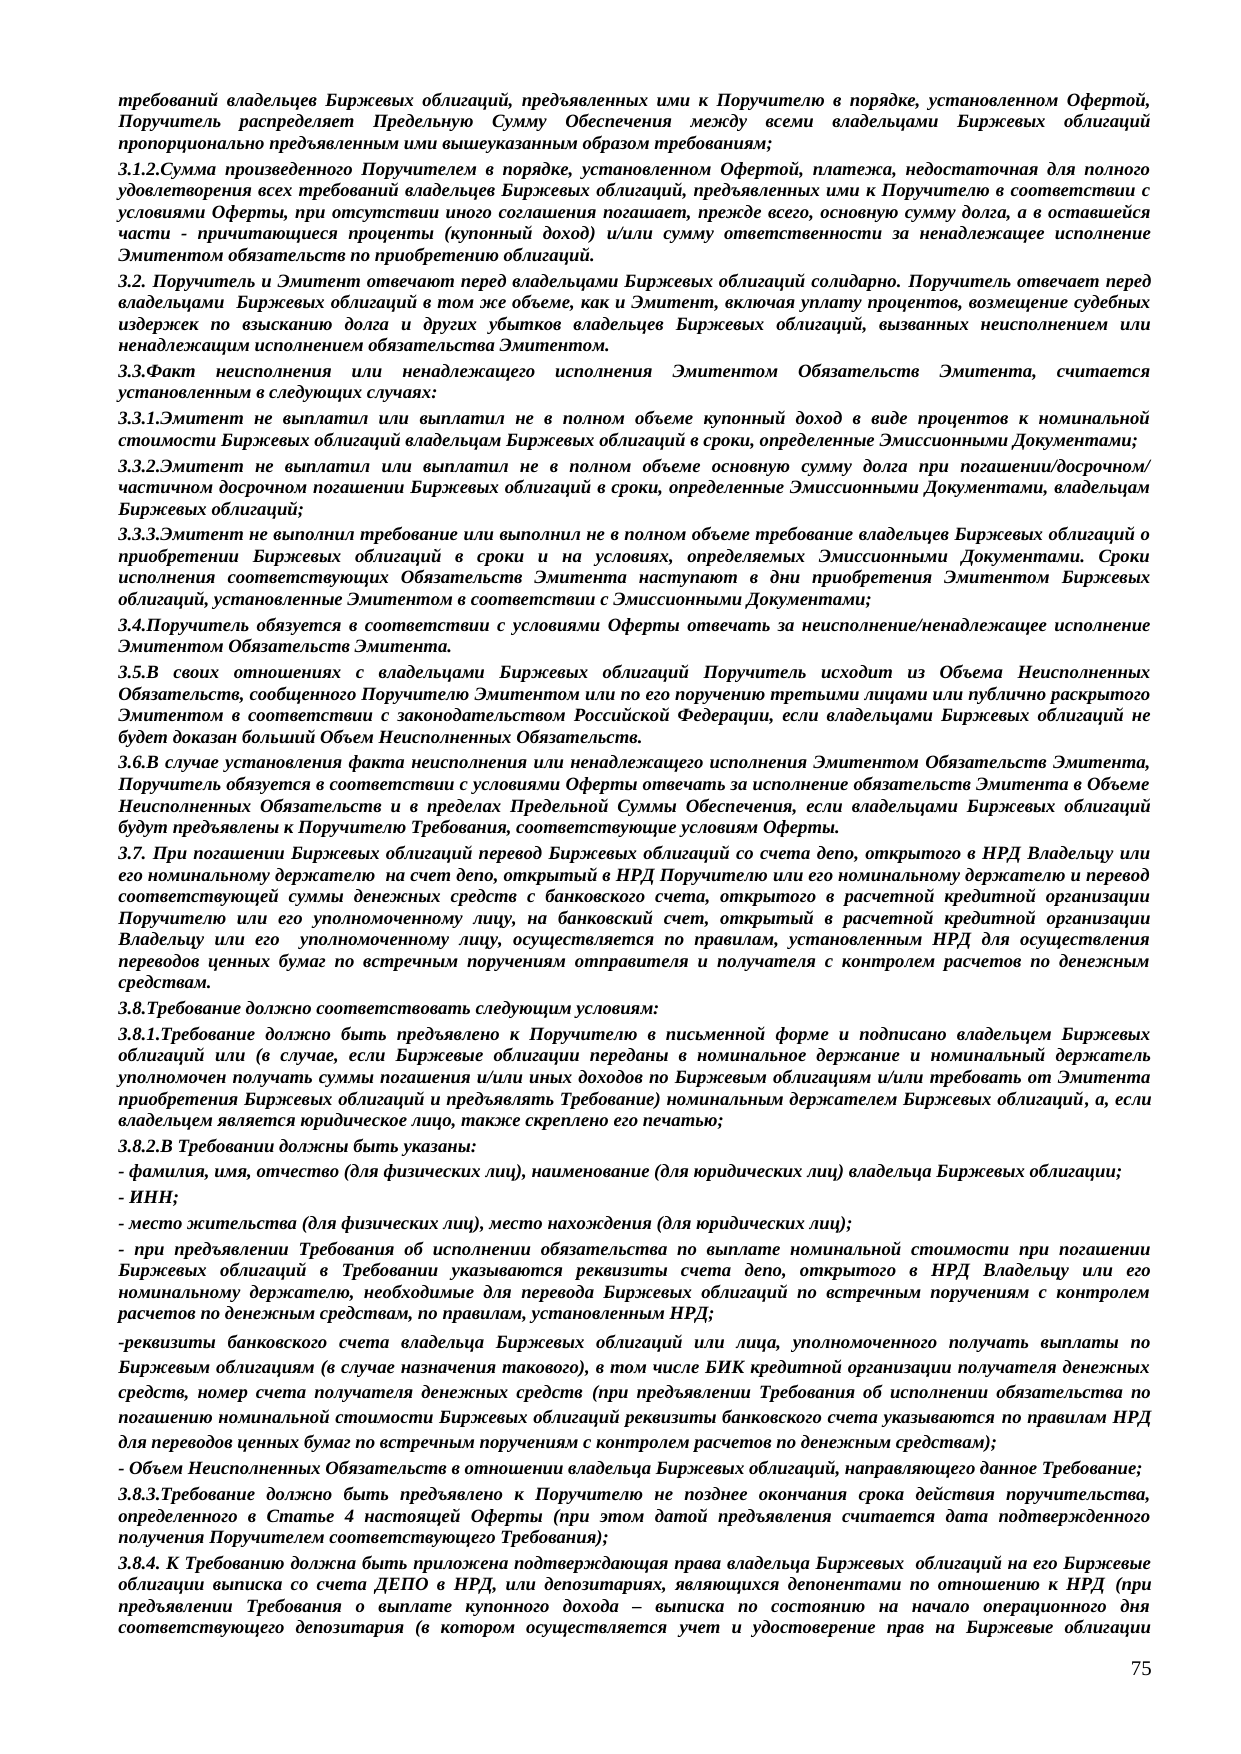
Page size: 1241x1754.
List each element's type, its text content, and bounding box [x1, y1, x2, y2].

text 3.3.2.Эмитент не выплатил или выплатил не в полном объеме основную сумму долга при погашении/досрочном/ частичном досрочном погашении Биржевых облигаций в сроки, определенные Эмиссионными Документами, владельцам Биржевых облигаций; [118, 454, 1152, 519]
text 3.8.3.Требование должно быть предъявлено к Поручителю не позднее окончания срока действия поручительства, определенного в Статье 4 настоящей Оферты (при этом датой предъявления считается дата подтвержденного получения Поручителем соответствующего Требования); [118, 1483, 1152, 1548]
text - фамилия, имя, отчество (для физических лиц), наименование (для юридических лиц) владельца Биржевых облигации; [118, 1160, 1152, 1182]
text - ИНН; [118, 1186, 1152, 1208]
text 3.8.Требование должно соответствовать следующим условиям: [118, 997, 1152, 1018]
text 3.2. Поручитель и Эмитент отвечают перед владельцами Биржевых облигаций солидарно. Поручитель отвечает перед владельцами Биржевых облигаций в том же объеме, как и Эмитент, включая уплату процентов, возмещение судебных издержек по взысканию долга и других убытков владельцев Биржевых облигаций, вызванных неисполнением или ненадлежащим исполнением обязательства Эмитентом. [118, 269, 1152, 356]
text 3.3.Факт неисполнения или ненадлежащего исполнения Эмитентом Обязательств Эмитента, считается установленным в следующих случаях: [118, 360, 1152, 403]
text - Объем Неисполненных Обязательств в отношении владельца Биржевых облигаций, направляющего данное Требование; [118, 1457, 1152, 1479]
text 3.3.3.Эмитент не выполнил требование или выполнил не в полном объеме требование владельцев Биржевых облигаций о приобретении Биржевых облигаций в сроки и на условиях, определяемых Эмиссионными Документами. Сроки исполнения соответствующих Обязательств Эмитента наступают в дни приобретения Эмитентом Биржевых облигаций, установленные Эмитентом в соответствии с Эмиссионными Документами; [118, 523, 1152, 609]
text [118, 1552, 1152, 1638]
text 3.6.В случае установления факта неисполнения или ненадлежащего исполнения Эмитентом Обязательств Эмитента, Поручитель обязуется в соответствии с условиями Оферты отвечать за исполнение обязательств Эмитента в Объеме Неисполненных Обязательств и в пределах Предельной Суммы Обеспечения, если владельцами Биржевых облигаций будут предъявлены к Поручителю Требования, соответствующие условиям Оферты. [118, 751, 1152, 838]
text 3.3.1.Эмитент не выплатил или выплатил не в полном объеме купонный доход в виде процентов к номинальной стоимости Биржевых облигаций владельцам Биржевых облигаций в сроки, определенные Эмиссионными Документами; [118, 407, 1152, 450]
text -реквизиты банковского счета владельца Биржевых облигаций или лица, уполномоченного получать выплаты по Биржевым облигациям (в случае назначения такового), в том числе БИК кредитной организации получателя денежных средств, номер счета получателя денежных средств (при предъявлении Требования об исполнении обязательства по погашению номинальной стоимости Биржевых облигаций реквизиты банковского счета указываются по правилам НРД для переводов ценных бумаг по встречным поручениям с контролем расчетов по денежным средствам); [118, 1328, 1152, 1453]
text 3.8.2.В Требовании должны быть указаны: [118, 1135, 1152, 1156]
text 3.4.Поручитель обязуется в соответствии с условиями Оферты отвечать за неисполнение/ненадлежащее исполнение Эмитентом Обязательств Эмитента. [118, 614, 1152, 657]
text 3.1.2.Сумма произведенного Поручителем в порядке, установленном Офертой, платежа, недостаточная для полного удовлетворения всех требований владельцев Биржевых облигаций, предъявленных ими к Поручителю в соответствии с условиями Оферты, при отсутствии иного соглашения погашает, прежде всего, основную сумму долга, а в оставшейся части - причитающиеся проценты (купонный доход) и/или сумму ответственности за ненадлежащее исполнение Эмитентом обязательств по приобретению облигаций. [118, 157, 1152, 265]
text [118, 89, 1152, 153]
text - при предъявлении Требования об исполнении обязательства по выплате номинальной стоимости при погашении Биржевых облигаций в Требовании указываются реквизиты счета депо, открытого в НРД Владельцу или его номинальному держателю, необходимые для перевода Биржевых облигаций по встречным поручениям с контролем расчетов по денежным средствам, по правилам, установленным НРД; [118, 1238, 1152, 1324]
text 3.5.В своих отношениях с владельцами Биржевых облигаций Поручитель исходит из Объема Неисполненных Обязательств, сообщенного Поручителю Эмитентом или по его поручению третьими лицами или публично раскрытого Эмитентом в соответствии с законодательством Российской Федерации, если владельцами Биржевых облигаций не будет доказан больший Объем Неисполненных Обязательств. [118, 661, 1152, 747]
text - место жительства (для физических лиц), место нахождения (для юридических лиц); [118, 1212, 1152, 1233]
text 3.7. При погашении Биржевых облигаций перевод Биржевых облигаций со счета депо, открытого в НРД Владельцу или его номинальному держателю на счет депо, открытый в НРД Поручителю или его номинальному держателю и перевод соответствующей суммы денежных средств с банковского счета, открытого в расчетной кредитной организации Поручителю или его уполномоченному лицу, на банковский счет, открытый в расчетной кредитной организации Владельцу или его уполномоченному лицу, осуществляется по правилам, установленным НРД для осуществления переводов ценных бумаг по встречным поручениям отправителя и получателя с контролем расчетов по денежным средствам. [118, 842, 1152, 993]
text 3.8.1.Требование должно быть предъявлено к Поручителю в письменной форме и подписано владельцем Биржевых облигаций или (в случае, если Биржевые облигации переданы в номинальное держание и номинальный держатель уполномочен получать суммы погашения и/или иных доходов по Биржевым облигациям и/или требовать от Эмитента приобретения Биржевых облигаций и предъявлять Требование) номинальным держателем Биржевых облигаций, а, если владельцем является юридическое лицо, также скреплено его печатью; [118, 1023, 1152, 1131]
